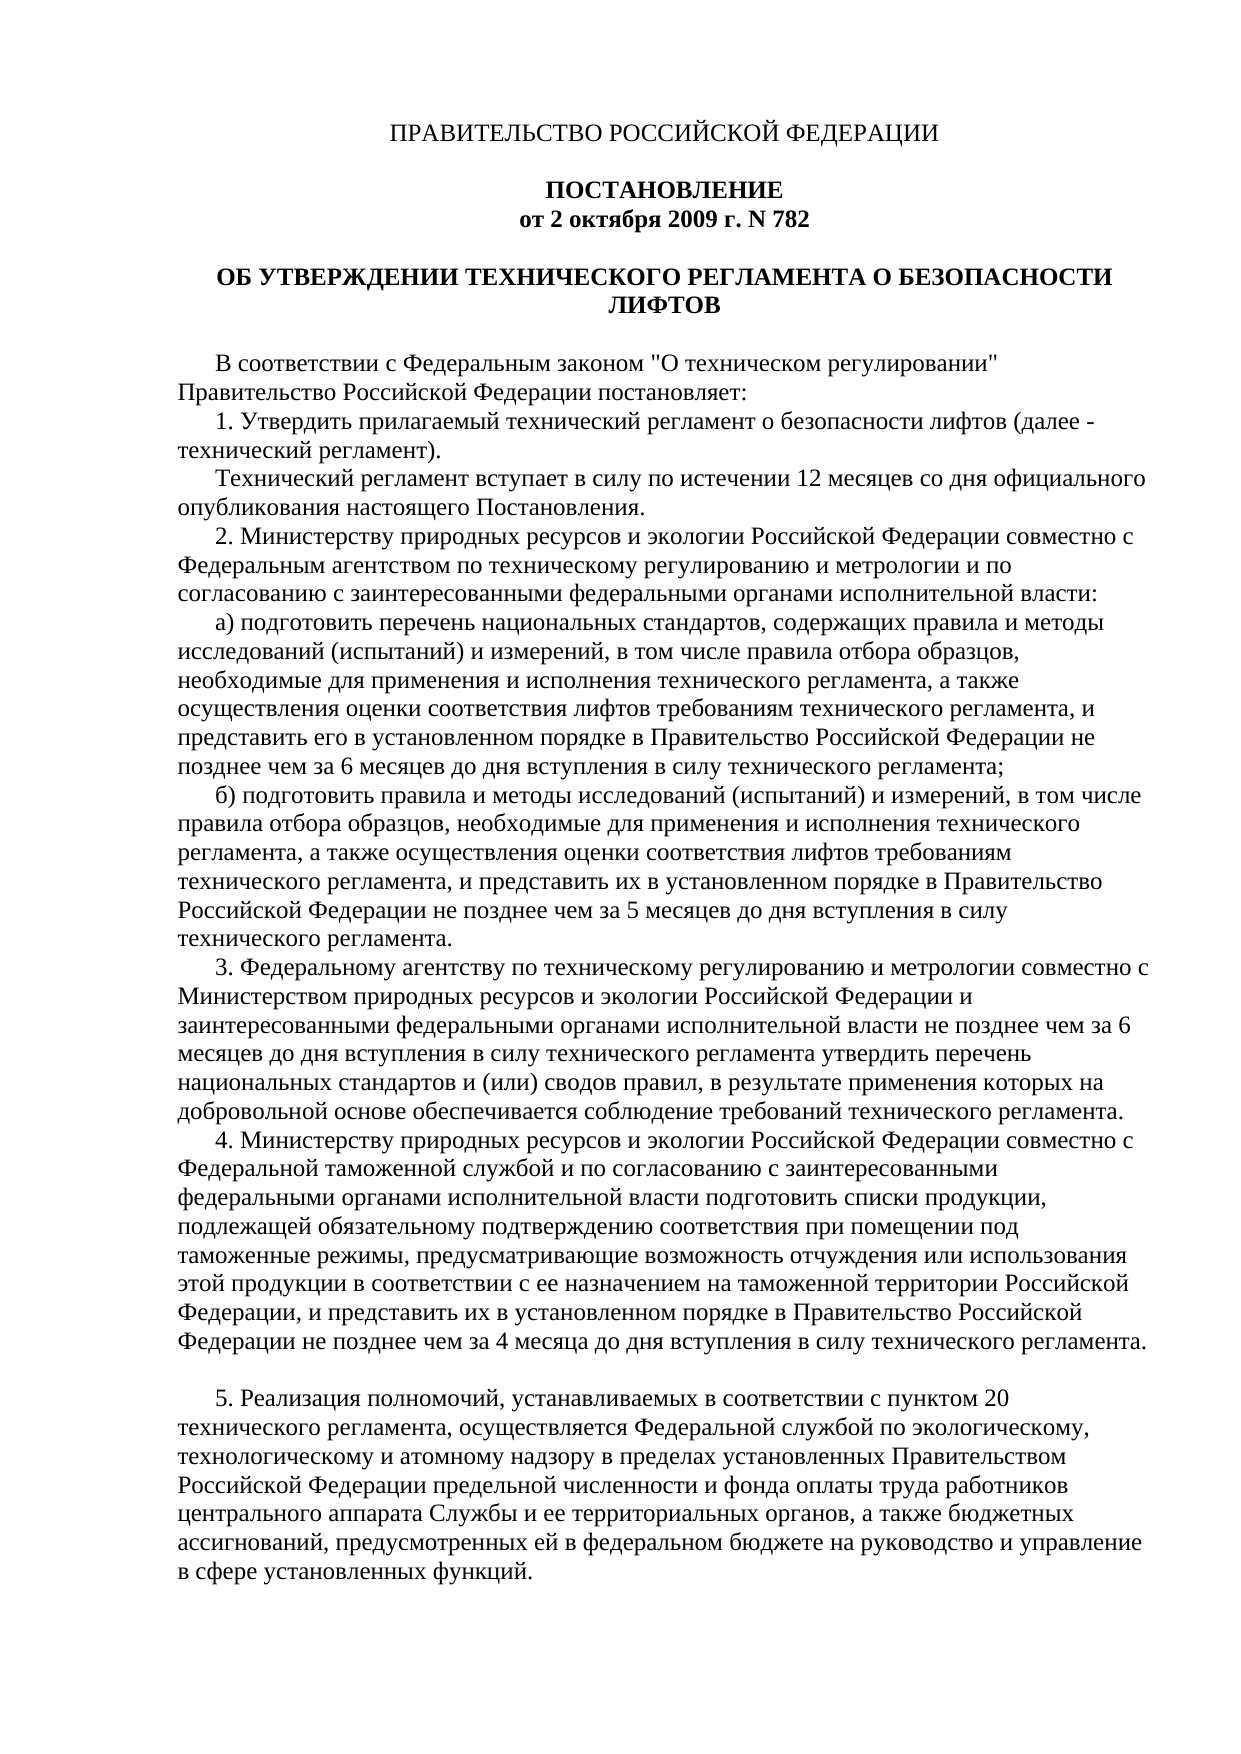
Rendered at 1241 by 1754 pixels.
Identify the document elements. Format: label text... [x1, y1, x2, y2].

text ПРАВИТЕЛЬСТВО РОССИЙСКОЙ ФЕДЕРАЦИИ ПОСТАНОВЛЕНИЕ от 2 октября 2009 г. N 782 ОБ УТВЕРЖДЕНИИ ТЕХНИЧЕСКОГО РЕГЛАМЕНТА О БЕЗОПАСНОСТИ ЛИФТОВ [177, 118, 1152, 319]
text В соответствии с Федеральным законом "О техническом регулировании" Правительство Российской Федерации постановляет: 1. Утвердить прилагаемый технический регламент о безопасности лифтов (далее - технический регламент). Технический регламент вступает в силу по истечении 12 месяцев со дня официального опубликования настоящего Постановления. 2. Министерству природных ресурсов и экологии Российской Федерации совместно с Федеральным агентством по техническому регулированию и метрологии и по согласованию с заинтересованными федеральными органами исполнительной власти: а) подготовить перечень национальных стандартов, содержащих правила и методы исследований (испытаний) и измерений, в том числе правила отбора образцов, необходимые для применения и исполнения технического регламента, а также осуществления оценки соответствия лифтов требованиям технического регламента, и представить его в установленном порядке в Правительство Российской Федерации не позднее чем за 6 месяцев до дня вступления в силу технического регламента; б) подготовить правила и методы исследований (испытаний) и измерений, в том числе правила отбора образцов, необходимые для применения и исполнения технического регламента, а также осуществления оценки соответствия лифтов требованиям технического регламента, и представить их в установленном порядке в Правительство Российской Федерации не позднее чем за 5 месяцев до дня вступления в силу технического регламента. 3. Федеральному агентству по техническому регулированию и метрологии совместно с Министерством природных ресурсов и экологии Российской Федерации и заинтересованными федеральными органами исполнительной власти не позднее чем за 6 месяцев до дня вступления в силу технического регламента утвердить перечень национальных стандартов и (или) сводов правил, в результате применения которых на добровольной основе обеспечивается соблюдение требований технического регламента. 4. Министерству природных ресурсов и экологии Российской Федерации совместно с Федеральной таможенной службой и по согласованию с заинтересованными федеральными органами исполнительной власти подготовить списки продукции, подлежащей обязательному подтверждению соответствия при помещении под таможенные режимы, предусматривающие возможность отчуждения или использования этой продукции в соответствии с ее назначением на таможенной территории Российской Федерации, и представить их в установленном порядке в Правительство Российской Федерации не позднее чем за 4 месяца до дня вступления в силу технического регламента. 5. Реализация полномочий, устанавливаемых в соответствии с пунктом 20 технического регламента, осуществляется Федеральной службой по экологическому, технологическому и атомному надзору в пределах установленных Правительством Российской Федерации предельной численности и фонда оплаты труда работников центрального аппарата Службы и ее территориальных органов, а также бюджетных ассигнований, предусмотренных ей в федеральном бюджете на руководство и управление в сфере установленных функций. [177, 348, 1152, 1585]
